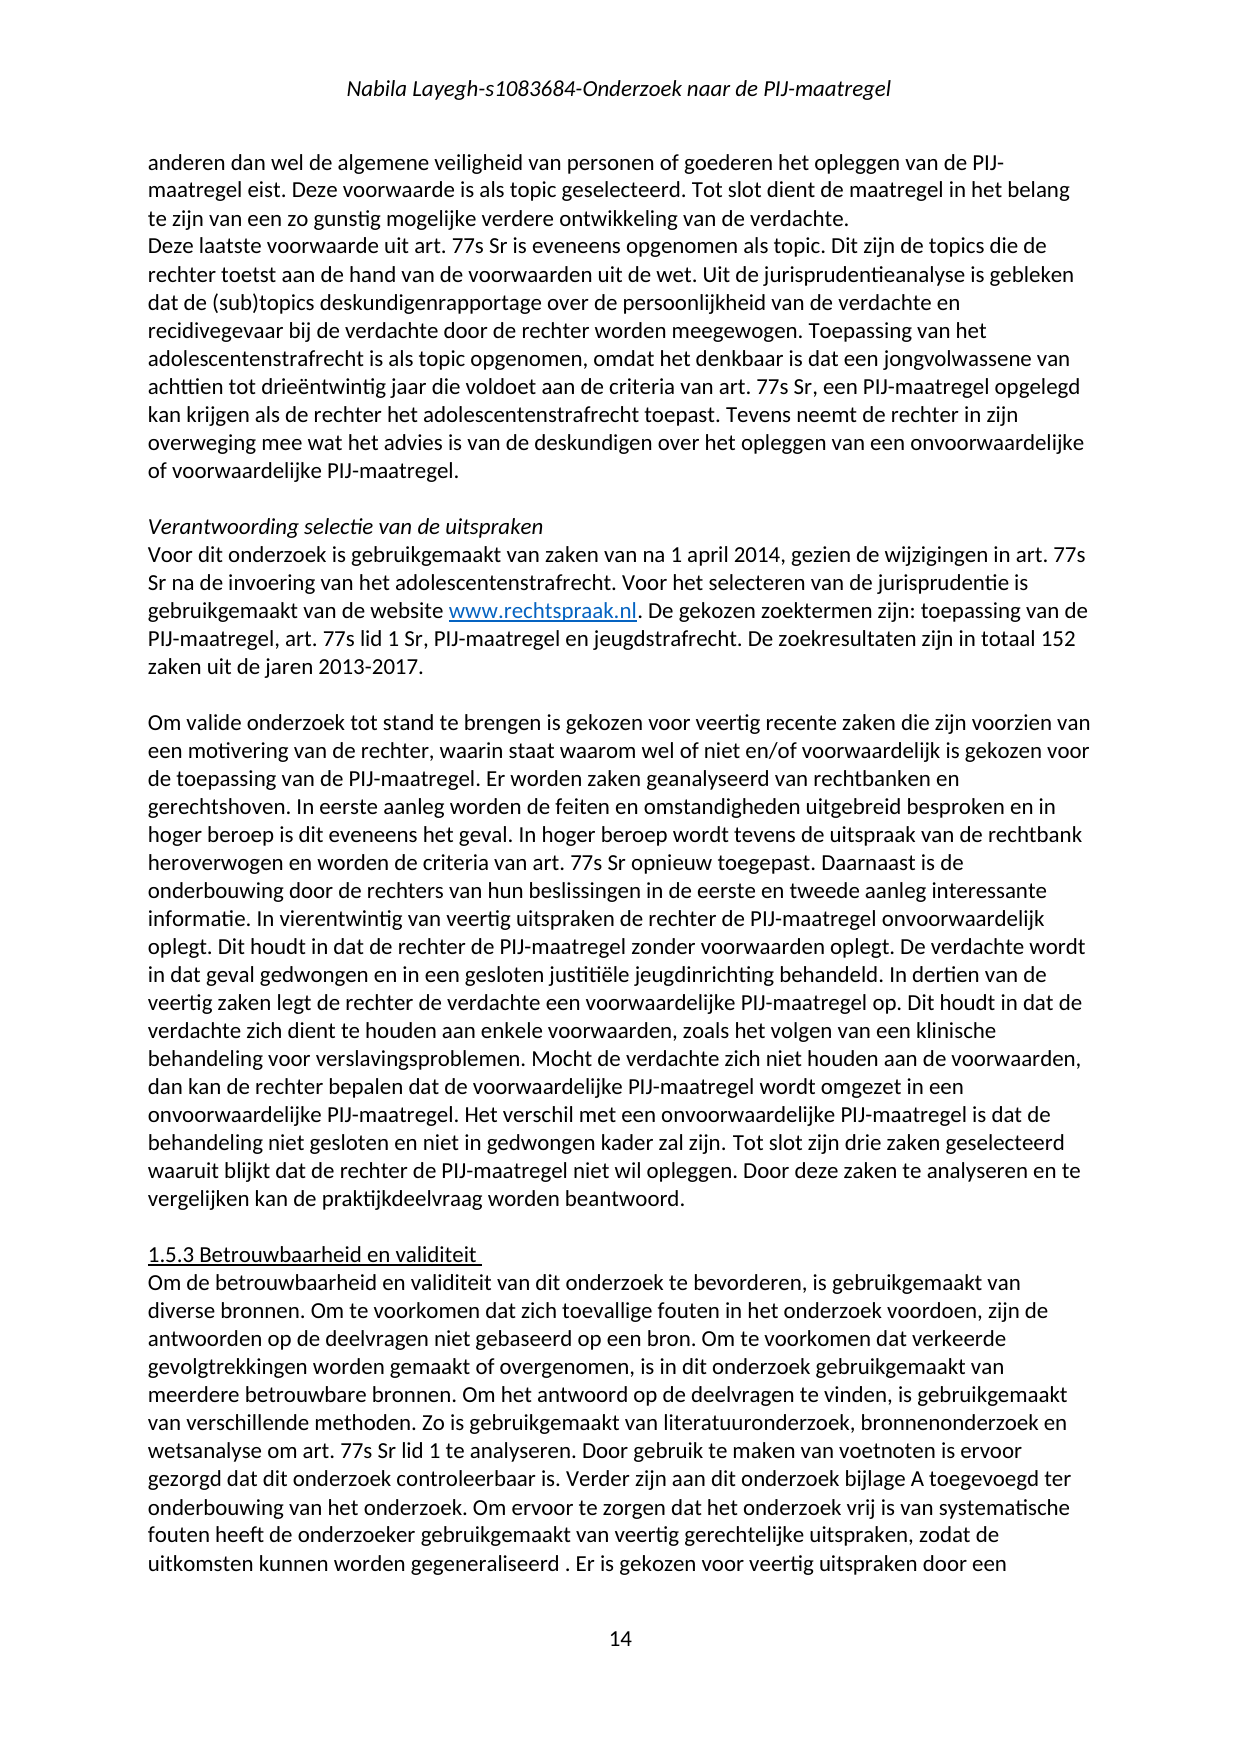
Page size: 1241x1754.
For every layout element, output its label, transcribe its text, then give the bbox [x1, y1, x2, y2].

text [148, 1268, 1093, 1577]
text Om valide onderzoek tot stand te brengen is gekozen voor veertig recente zaken die zijn voorzien van een motivering van de rechter, waarin staat waarom wel of niet en/of voorwaardelijk is gekozen voor de toepassing van de PIJ-maatregel. Er worden zaken geanalyseerd van rechtbanken en gerechtshoven. In eerste aanleg worden de feiten en omstandigheden uitgebreid besproken en in hoger beroep is dit eveneens het geval. In hoger beroep wordt tevens de uitspraak van de rechtbank heroverwogen en worden de criteria van art. 77s Sr opnieuw toegepast. Daarnaast is de onderbouwing door de rechters van hun beslissingen in de eerste en tweede aanleg interessante informatie. In vierentwintig van veertig uitspraken de rechter de PIJ-maatregel onvoorwaardelijk oplegt. Dit houdt in dat de rechter de PIJ-maatregel zonder voorwaarden oplegt. De verdachte wordt in dat geval gedwongen en in een gesloten justitiële jeugdinrichting behandeld. In dertien van de veertig zaken legt de rechter de verdachte een voorwaardelijke PIJ-maatregel op. Dit houdt in dat de verdachte zich dient te houden aan enkele voorwaarden, zoals het volgen van een klinische behandeling voor verslavingsproblemen. Mocht de verdachte zich niet houden aan de voorwaarden, dan kan de rechter bepalen dat de voorwaardelijke PIJ-maatregel wordt omgezet in een onvoorwaardelijke PIJ-maatregel. Het verschil met een onvoorwaardelijke PIJ-maatregel is dat de behandeling niet gesloten en niet in gedwongen kader zal zijn. Tot slot zijn drie zaken geselecteerd waaruit blijkt dat de rechter de PIJ-maatregel niet wil opleggen. Door deze zaken te analyseren en te vergelijken kan de praktijkdeelvraag worden beantwoord. [148, 708, 1093, 1212]
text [148, 148, 1093, 232]
text Verantwoording selectie van de uitspraken [148, 512, 1093, 540]
text Voor dit onderzoek is gebruikgemaakt van zaken van na 1 april 2014, gezien de wijzigingen in art. 77s Sr na de invoering van het adolescentenstrafrecht. Voor het selecteren van de jurisprudentie is gebruikgemaakt van de website www.rechtspraak.nl. De gekozen zoektermen zijn: toepassing van de PIJ-maatregel, art. 77s lid 1 Sr, PIJ-maatregel en jeugdstrafrecht. De zoekresultaten zijn in totaal 152 zaken uit de jaren 2013-2017. [148, 540, 1093, 680]
text 1.5.3 Betrouwbaarheid en validiteit [148, 1240, 1093, 1268]
text Deze laatste voorwaarde uit art. 77s Sr is eveneens opgenomen als topic. Dit zijn de topics die de rechter toetst aan de hand van de voorwaarden uit de wet. Uit de jurisprudentieanalyse is gebleken dat de (sub)topics deskundigenrapportage over de persoonlijkheid van de verdachte en recidivegevaar bij de verdachte door de rechter worden meegewogen. Toepassing van het adolescentenstrafrecht is als topic opgenomen, omdat het denkbaar is dat een jongvolwassene van achttien tot drieëntwintig jaar die voldoet aan de criteria van art. 77s Sr, een PIJ-maatregel opgelegd kan krijgen als de rechter het adolescentenstrafrecht toepast. Tevens neemt de rechter in zijn overweging mee wat het advies is van de deskundigen over het opleggen van een onvoorwaardelijke of voorwaardelijke PIJ-maatregel. [148, 232, 1093, 484]
